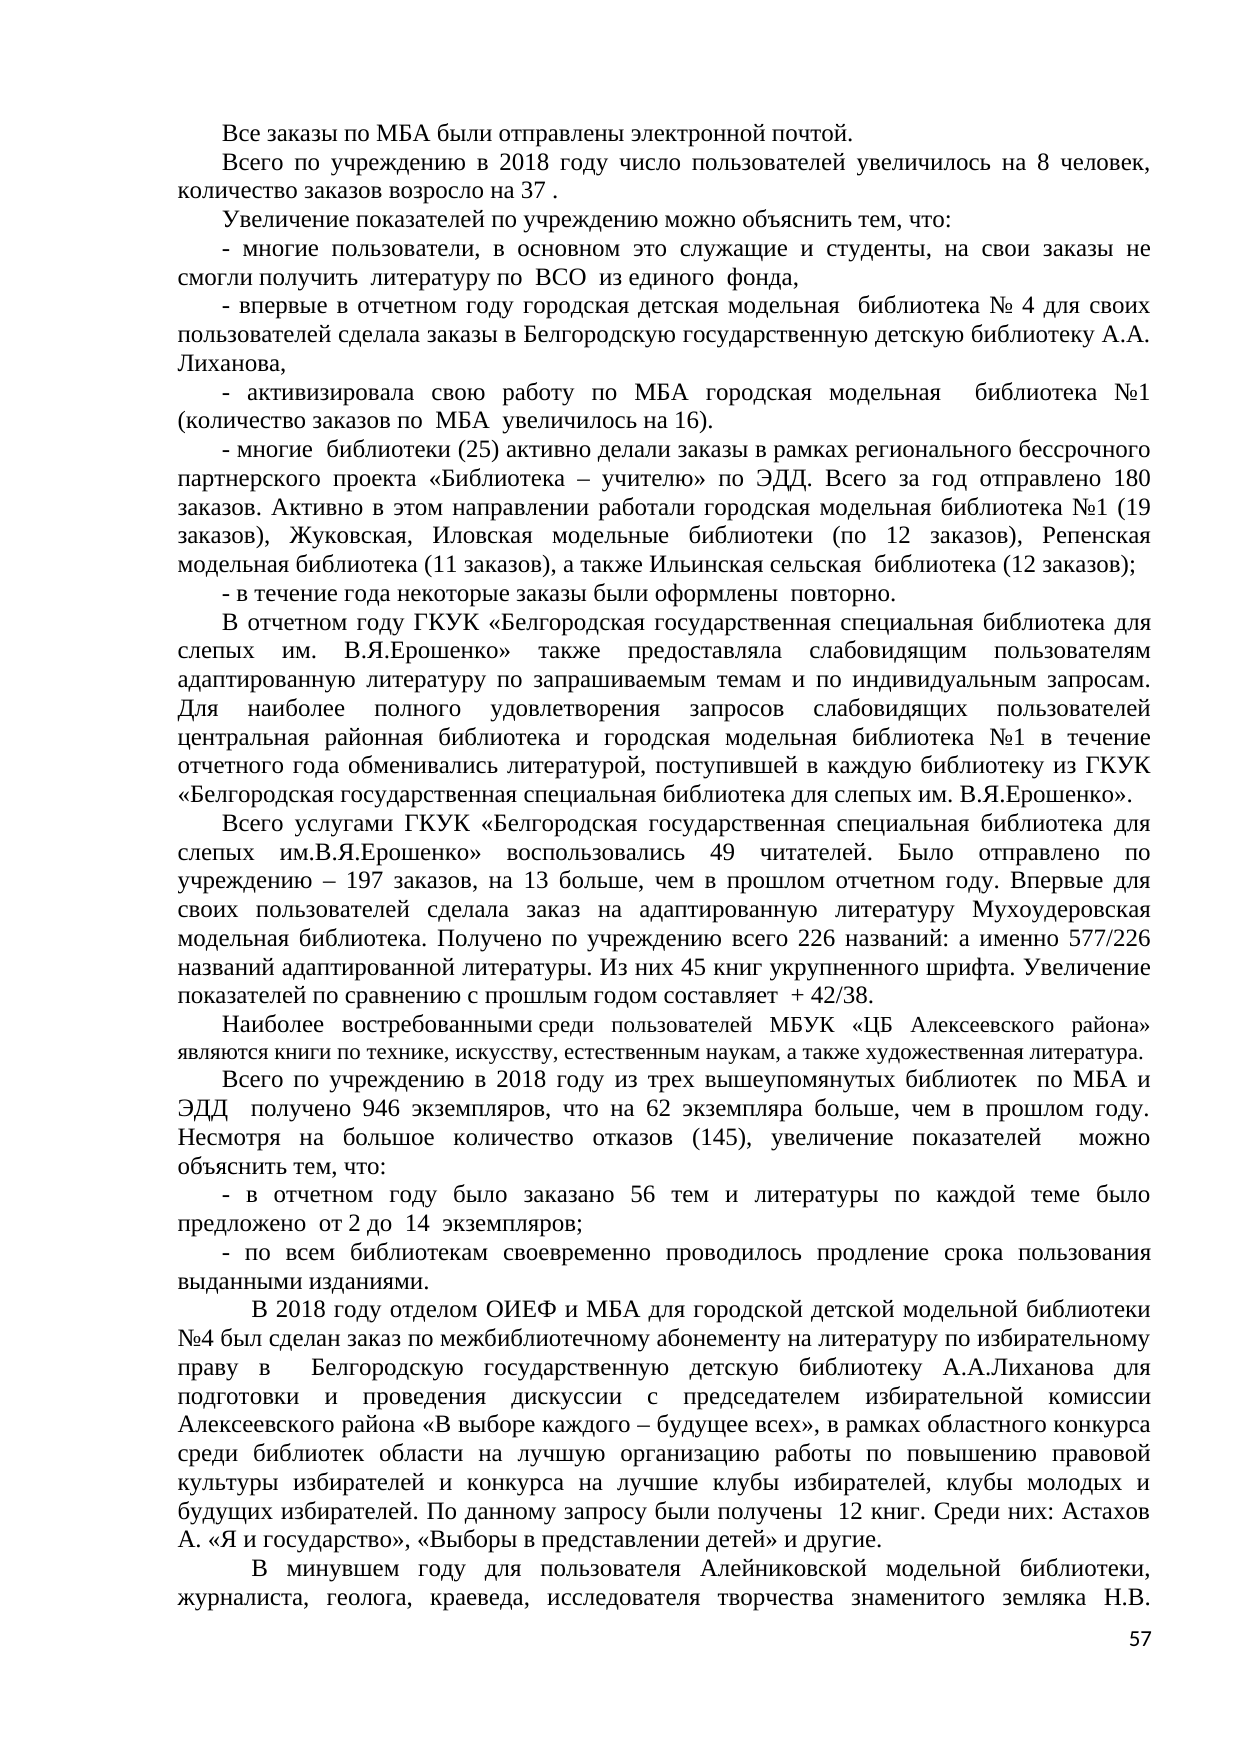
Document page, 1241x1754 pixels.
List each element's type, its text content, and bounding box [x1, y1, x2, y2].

text Наиболее востребованными среди пользователей МБУК «ЦБ Алексеевского района» являются книги по технике, искусству, естественным наукам, а также художественная литература. [177, 1009, 1152, 1064]
text - многие пользователи, в основном это служащие и студенты, на свои заказы не смогли получить литературу по ВСО из единого фонда, [177, 233, 1152, 291]
text Все заказы по МБА были отправлены электронной почтой. [177, 118, 1152, 147]
text Всего по учреждению в 2018 году из трех вышеупомянутых библиотек по МБА и ЭДД получено 946 экземпляров, что на 62 экземпляра больше, чем в прошлом году. Несмотря на большое количество отказов (145), увеличение показателей можно объяснить тем, что: [177, 1064, 1152, 1179]
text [177, 1553, 1152, 1611]
text - в течение года некоторые заказы были оформлены повторно. [177, 578, 1152, 607]
text - в отчетном году было заказано 56 тем и литературы по каждой теме было предложено от 2 до 14 экземпляров; [177, 1179, 1152, 1237]
text В 2018 году отделом ОИЕФ и МБА для городской детской модельной библиотеки №4 был сделан заказ по межбиблиотечному абонементу на литературу по избирательному праву в Белгородскую государственную детскую библиотеку А.А.Лиханова для подготовки и проведения дискуссии с председателем избирательной комиссии Алексеевского района «В выборе каждого – будущее всех», в рамках областного конкурса среди библиотек области на лучшую организацию работы по повышению правовой культуры избирателей и конкурса на лучшие клубы избирателей, клубы молодых и будущих избирателей. По данному запросу были получены 12 книг. Среди них: Астахов А. «Я и государство», «Выборы в представлении детей» и другие. [177, 1294, 1152, 1553]
text - по всем библиотекам своевременно проводилось продление срока пользования выданными изданиями. [177, 1237, 1152, 1294]
text - впервые в отчетном году городская детская модельная библиотека № 4 для своих пользователей сделала заказы в Белгородскую государственную детскую библиотеку А.А. Лиханова, [177, 291, 1152, 377]
text Всего по учреждению в 2018 году число пользователей увеличилось на 8 человек, количество заказов возросло на 37 . [177, 147, 1152, 204]
text Увеличение показателей по учреждению можно объяснить тем, что: [177, 204, 1152, 233]
text - активизировала свою работу по МБА городская модельная библиотека №1 (количество заказов по МБА увеличилось на 16). [177, 377, 1152, 434]
text - многие библиотеки (25) активно делали заказы в рамках регионального бессрочного партнерского проекта «Библиотека – учителю» по ЭДД. Всего за год отправлено 180 заказов. Активно в этом направлении работали городская модельная библиотека №1 (19 заказов), Жуковская, Иловская модельные библиотеки (по 12 заказов), Репенская модельная библиотека (11 заказов), а также Ильинская сельская библиотека (12 заказов); [177, 434, 1152, 578]
text В отчетном году ГКУК «Белгородская государственная специальная библиотека для слепых им. В.Я.Ерошенко» также предоставляла слабовидящим пользователям адаптированную литературу по запрашиваемым темам и по индивидуальным запросам. Для наиболее полного удовлетворения запросов слабовидящих пользователей центральная районная библиотека и городская модельная библиотека №1 в течение отчетного года обменивались литературой, поступившей в каждую библиотеку из ГКУК «Белгородская государственная специальная библиотека для слепых им. В.Я.Ерошенко». [177, 607, 1152, 808]
text Всего услугами ГКУК «Белгородская государственная специальная библиотека для слепых им.В.Я.Ерошенко» воспользовались 49 читателей. Было отправлено по учреждению – 197 заказов, на 13 больше, чем в прошлом отчетном году. Впервые для своих пользователей сделала заказ на адаптированную литературу Мухоудеровская модельная библиотека. Получено по учреждению всего 226 названий: а именно 577/226 названий адаптированной литературы. Из них 45 книг укрупненного шрифта. Увеличение показателей по сравнению с прошлым годом составляет + 42/38. [177, 808, 1152, 1009]
